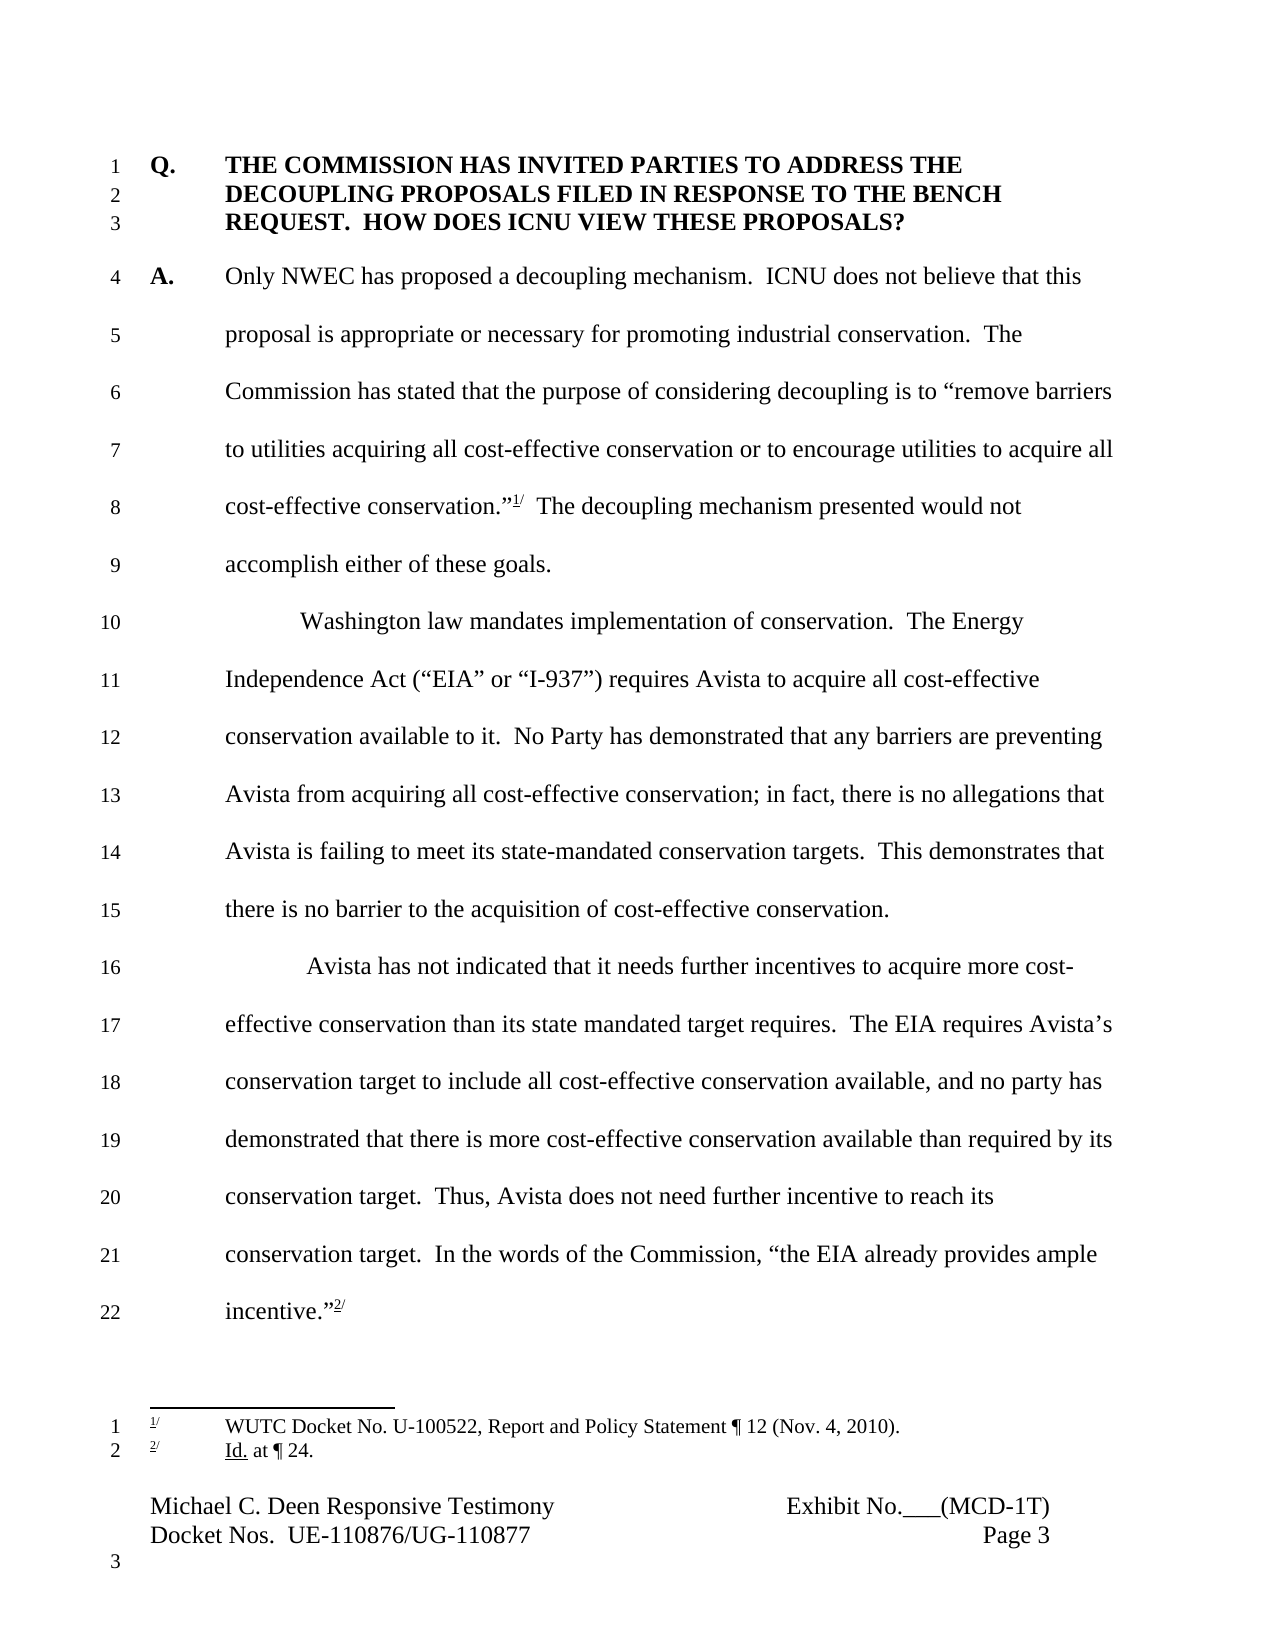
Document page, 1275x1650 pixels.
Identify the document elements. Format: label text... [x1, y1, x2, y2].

text Avista has not indicated that it needs further incentives to acquire more cost-effective conservation than its state mandated target requires. The EIA requires Avista’s conservation target to include all cost-effective conservation available, and no party has demonstrated that there is more cost-effective conservation available than required by its conservation target. Thus, Avista does not need further incentive to reach its conservation target. In the words of the Commission, “the EIA already provides ample incentive.”/ [225, 951, 1125, 1325]
text Q. THE COMMISSION HAS INVITED PARTIES TO ADDRESS THE DECOUPLING PROPOSALS FILED IN RESPONSE TO THE BENCH REQUEST. HOW DOES ICNU VIEW THESE PROPOSALS? [150, 150, 1125, 236]
text Washington law mandates implementation of conservation. The Energy Independence Act (“EIA” or “I-937”) requires Avista to acquire all cost-effective conservation available to it. No Party has demonstrated that any barriers are preventing Avista from acquiring all cost-effective conservation; in fact, there is no allegations that Avista is failing to meet its state-mandated conservation targets. This demonstrates that there is no barrier to the acquisition of cost-effective conservation. [225, 606, 1125, 922]
text A. Only NWEC has proposed a decoupling mechanism. ICNU does not believe that this proposal is appropriate or necessary for promoting industrial conservation. The Commission has stated that the purpose of considering decoupling is to “remove barriers to utilities acquiring all cost-effective conservation or to encourage utilities to acquire all cost-effective conservation.”/ The decoupling mechanism presented would not accomplish either of these goals. [150, 261, 1125, 577]
